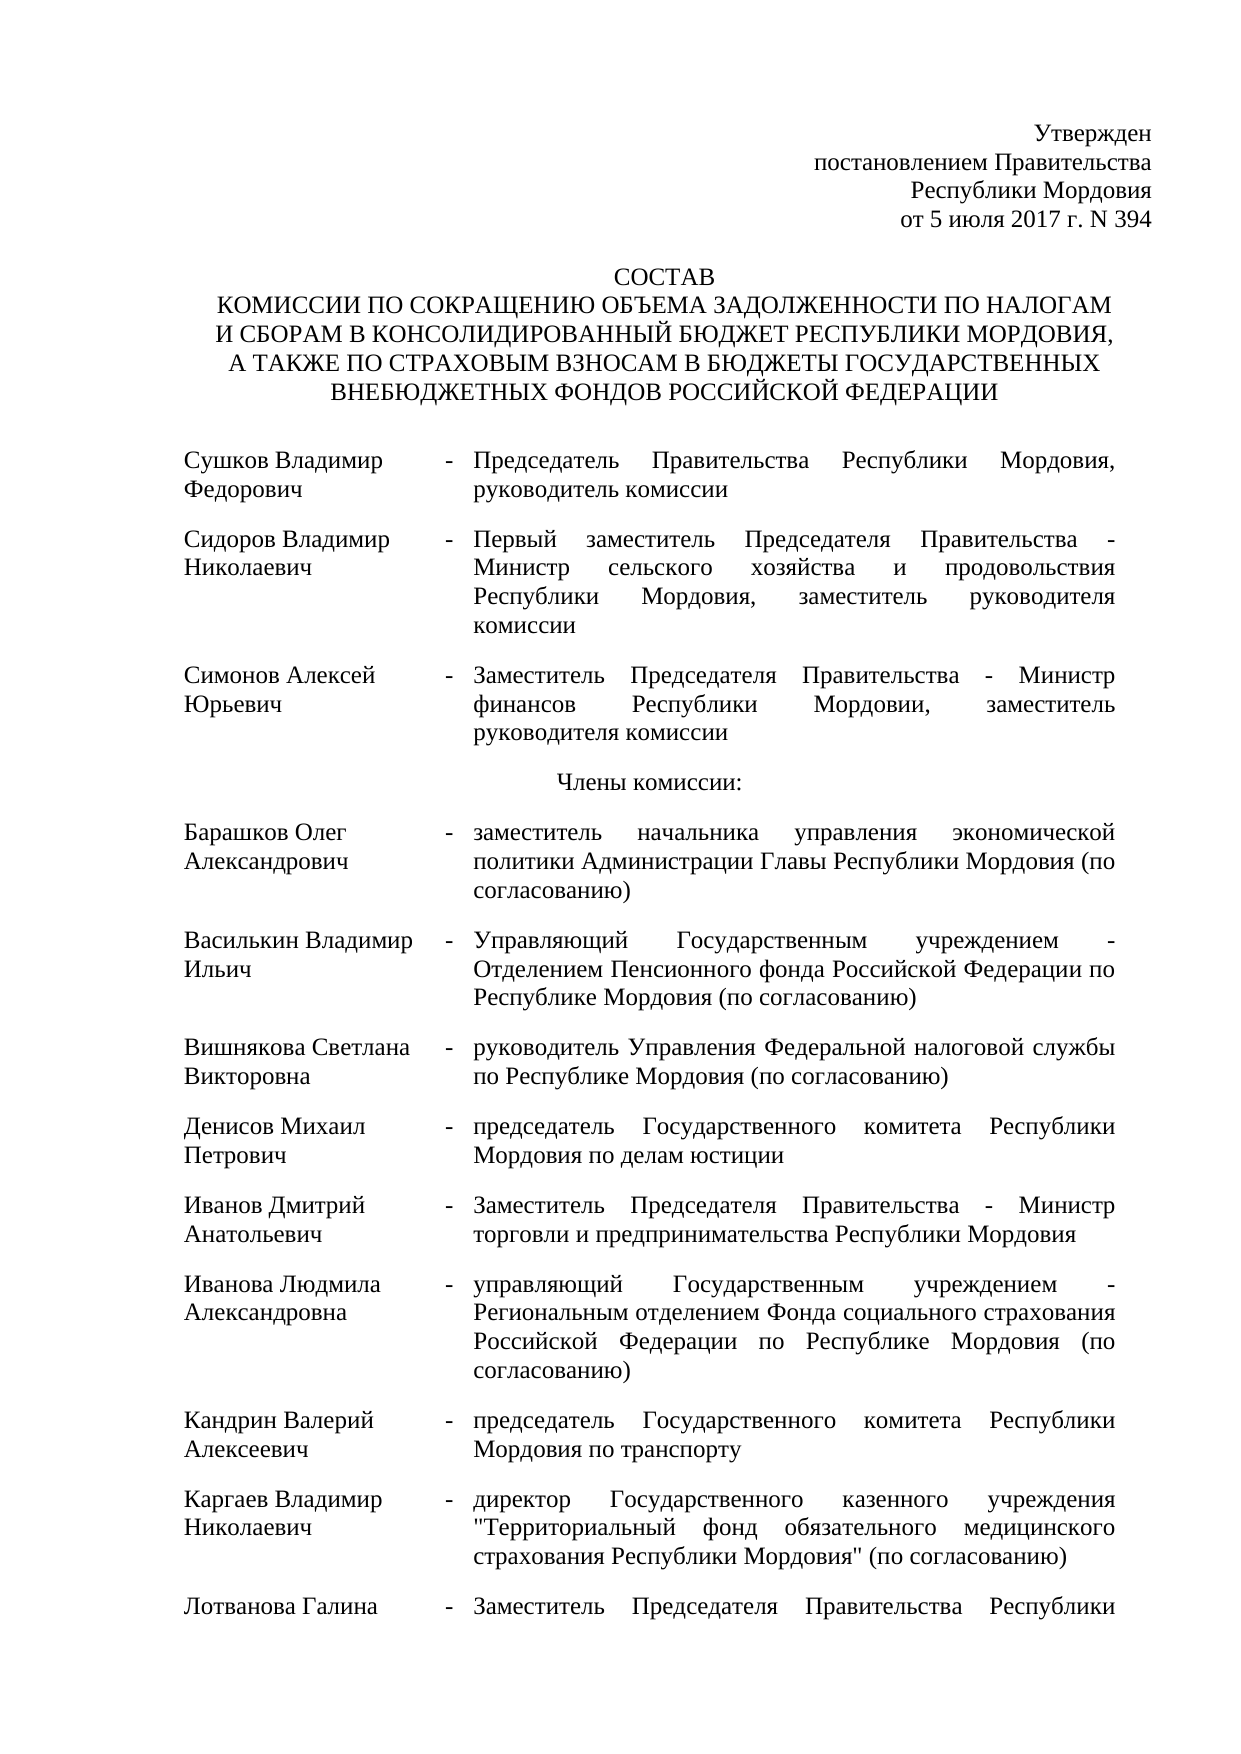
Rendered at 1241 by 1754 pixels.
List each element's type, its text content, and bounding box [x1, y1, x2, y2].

text ВНЕБЮДЖЕТНЫХ ФОНДОВ РОССИЙСКОЙ ФЕДЕРАЦИИ [177, 377, 1152, 406]
table_cell - [431, 807, 467, 914]
table_cell - [431, 1258, 467, 1394]
table_cell управляющий Государственным учреждением - Региональным отделением Фонда социального страхования Российской Федерации по Республике Мордовия (по согласованию) [467, 1258, 1122, 1394]
table_cell Иванова Людмила Александровна [177, 1258, 431, 1394]
table_cell - [431, 649, 467, 757]
table_header Сушков Владимир Федорович [177, 434, 431, 513]
table_cell - [431, 1581, 467, 1631]
table_cell - [431, 513, 467, 649]
table_cell - [431, 1473, 467, 1581]
table_cell Симонов Алексей Юрьевич [177, 649, 431, 757]
table_cell Сидоров Владимир Николаевич [177, 513, 431, 649]
table_cell Денисов Михаил Петрович [177, 1101, 431, 1179]
text Утвержден [177, 118, 1152, 147]
table_header - [431, 434, 467, 513]
text постановлением Правительства [177, 147, 1152, 176]
table_cell - [431, 914, 467, 1022]
table_cell - [431, 1022, 467, 1101]
table_cell Члены комиссии: [177, 757, 1122, 807]
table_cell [467, 1581, 1122, 1631]
table_cell директор Государственного казенного учреждения "Территориальный фонд обязательного медицинского страхования Республики Мордовия" (по согласованию) [467, 1473, 1122, 1581]
table_cell Иванов Дмитрий Анатольевич [177, 1179, 431, 1258]
text Республики Мордовия [177, 176, 1152, 204]
table_cell - [431, 1394, 467, 1473]
table_cell - [431, 1179, 467, 1258]
table_cell Заместитель Председателя Правительства - Министр торговли и предпринимательства Республики Мордовия [467, 1179, 1122, 1258]
table_cell руководитель Управления Федеральной налоговой службы по Республике Мордовия (по согласованию) [467, 1022, 1122, 1101]
table_cell Вишнякова Светлана Викторовна [177, 1022, 431, 1101]
table_cell Барашков Олег Александрович [177, 807, 431, 914]
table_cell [177, 1581, 431, 1631]
text СОСТАВ [177, 262, 1152, 291]
table_cell Заместитель Председателя Правительства - Министр финансов Республики Мордовии, заместитель руководителя комиссии [467, 649, 1122, 757]
table_cell председатель Государственного комитета Республики Мордовия по делам юстиции [467, 1101, 1122, 1179]
table_cell - [431, 1101, 467, 1179]
table_cell Кандрин Валерий Алексеевич [177, 1394, 431, 1473]
text А ТАКЖЕ ПО СТРАХОВЫМ ВЗНОСАМ В БЮДЖЕТЫ ГОСУДАРСТВЕННЫХ [177, 348, 1152, 377]
table_cell Василькин Владимир Ильич [177, 914, 431, 1022]
text КОМИССИИ ПО СОКРАЩЕНИЮ ОБЪЕМА ЗАДОЛЖЕННОСТИ ПО НАЛОГАМ [177, 291, 1152, 319]
table_cell Каргаев Владимир Николаевич [177, 1473, 431, 1581]
text от 5 июля 2017 г. N 394 [177, 204, 1152, 233]
table_cell заместитель начальника управления экономической политики Администрации Главы Республики Мордовия (по согласованию) [467, 807, 1122, 914]
table_cell Первый заместитель Председателя Правительства - Министр сельского хозяйства и продовольствия Республики Мордовия, заместитель руководителя комиссии [467, 513, 1122, 649]
table_cell Управляющий Государственным учреждением - Отделением Пенсионного фонда Российской Федерации по Республике Мордовия (по согласованию) [467, 914, 1122, 1022]
table_cell председатель Государственного комитета Республики Мордовия по транспорту [467, 1394, 1122, 1473]
text И СБОРАМ В КОНСОЛИДИРОВАННЫЙ БЮДЖЕТ РЕСПУБЛИКИ МОРДОВИЯ, [177, 319, 1152, 348]
table_header Председатель Правительства Республики Мордовия, руководитель комиссии [467, 434, 1122, 513]
